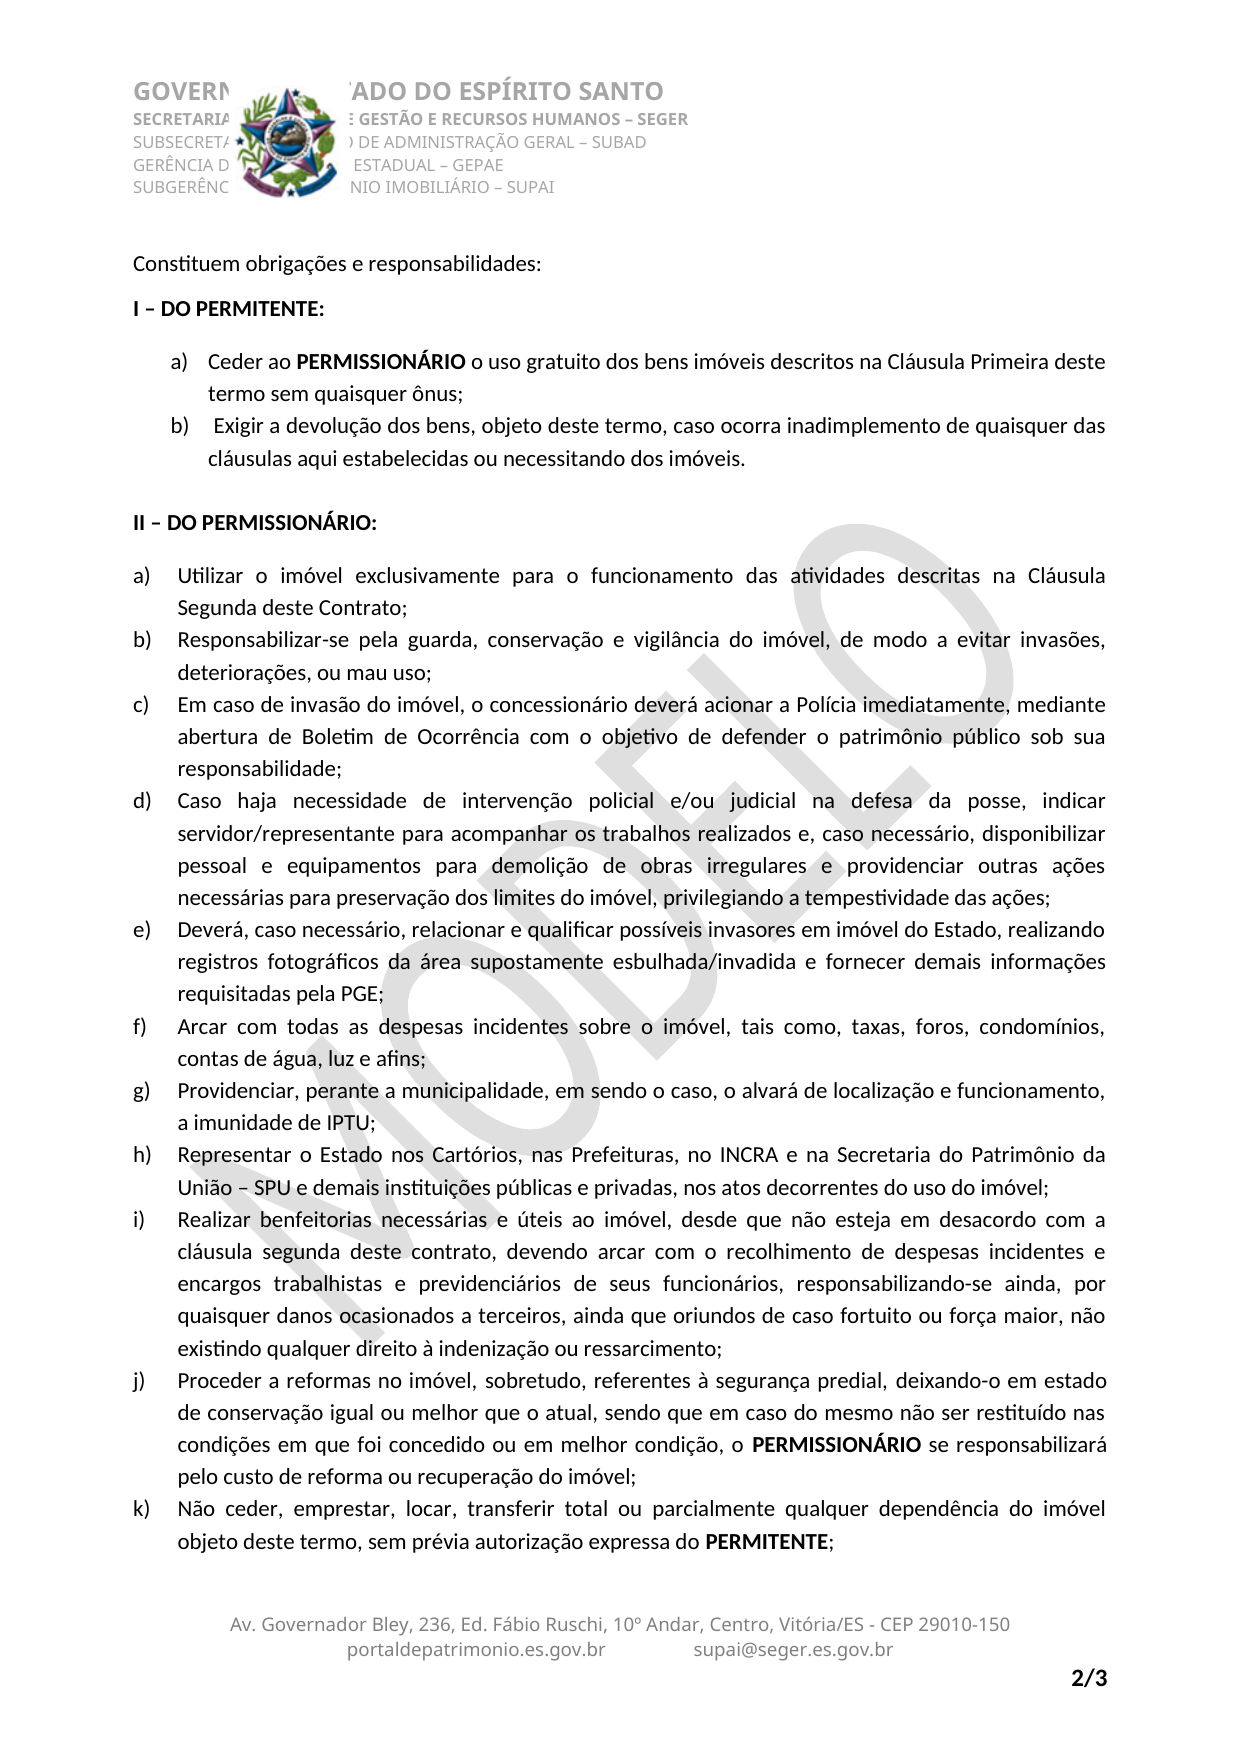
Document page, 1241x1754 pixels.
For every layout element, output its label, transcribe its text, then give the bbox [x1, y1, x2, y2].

list Realizar benfeitorias necessárias e úteis ao imóvel, desde que não esteja em desacordo com a cláusula segunda deste contrato, devendo arcar com o recolhimento de despesas incidentes e encargos trabalhistas e previdenciários de seus funcionários, responsabilizando-se ainda, por quaisquer danos ocasionados a terceiros, ainda que oriundos de caso fortuito ou força maior, não existindo qualquer direito à indenização ou ressarcimento; [133, 1205, 1107, 1362]
list Proceder a reformas no imóvel, sobretudo, referentes à segurança predial, deixando-o em estado de conservação igual ou melhor que o atual, sendo que em caso do mesmo não ser restituído nas condições em que foi concedido ou em melhor condição, o PERMISSIONÁRIO se responsabilizará pelo custo de reforma ou recuperação do imóvel; [133, 1366, 1107, 1490]
list Representar o Estado nos Cartórios, nas Prefeituras, no INCRA e na Secretaria do Patrimônio da União – SPU e demais instituições públicas e privadas, nos atos decorrentes do uso do imóvel; [133, 1141, 1107, 1201]
list Não ceder, emprestar, locar, transferir total ou parcialmente qualquer dependência do imóvel objeto deste termo, sem prévia autorização expressa do PERMITENTE; [133, 1494, 1107, 1555]
list Utilizar o imóvel exclusivamente para o funcionamento das atividades descritas na Cláusula Segunda deste Contrato; [133, 561, 1107, 621]
list Em caso de invasão do imóvel, o concessionário deverá acionar a Polícia imediatamente, mediante abertura de Boletim de Ocorrência com o objetivo de defender o patrimônio público sob sua responsabilidade; [133, 690, 1107, 782]
text II – DO PERMISSIONÁRIO: [133, 508, 1107, 536]
list Providenciar, perante a municipalidade, em sendo o caso, o alvará de localização e funcionamento, a imunidade de IPTU; [133, 1076, 1107, 1136]
list Deverá, caso necessário, relacionar e qualificar possíveis invasores em imóvel do Estado, realizando registros fotográficos da área supostamente esbulhada/invadida e fornecer demais informações requisitadas pela PGE; [133, 915, 1107, 1008]
text I – DO PERMITENTE: [133, 294, 1107, 322]
list Exigir a devolução dos bens, objeto deste termo, caso ocorra inadimplemento de quaisquer das cláusulas aqui estabelecidas ou necessitando dos imóveis. [170, 412, 1107, 472]
list Ceder ao PERMISSIONÁRIO o uso gratuito dos bens imóveis descritos na Cláusula Primeira deste termo sem quaisquer ônus; [170, 347, 1107, 407]
list Responsabilizar-se pela guarda, conservação e vigilância do imóvel, de modo a evitar invasões, deteriorações, ou mau uso; [133, 626, 1107, 686]
text Constituem obrigações e responsabilidades: [133, 249, 1107, 277]
list Caso haja necessidade de intervenção policial e/ou judicial na defesa da posse, indicar servidor/representante para acompanhar os trabalhos realizados e, caso necessário, disponibilizar pessoal e equipamentos para demolição de obras irregulares e providenciar outras ações necessárias para preservação dos limites do imóvel, privilegiando a tempestividade das ações; [133, 786, 1107, 911]
picture [228, 82, 350, 208]
list Arcar com todas as despesas incidentes sobre o imóvel, tais como, taxas, foros, condomínios, contas de água, luz e afins; [133, 1012, 1107, 1072]
